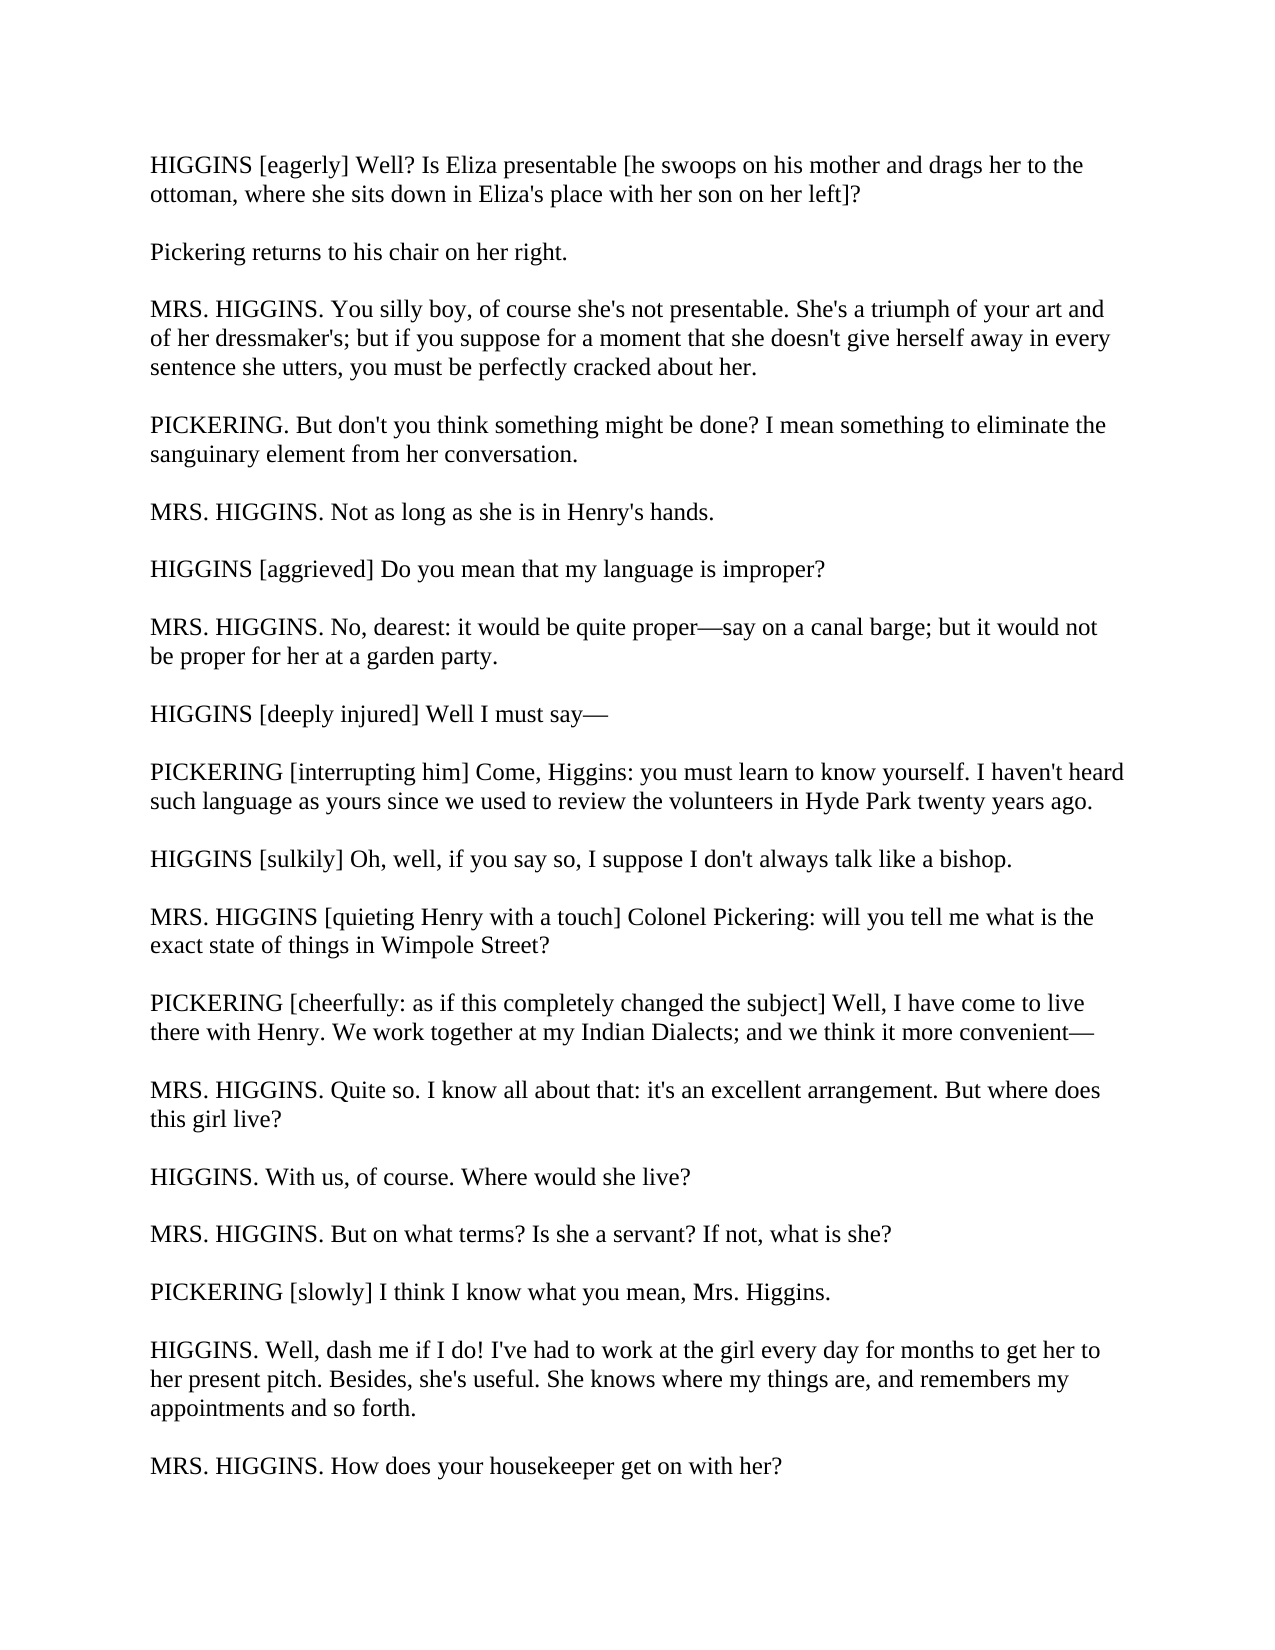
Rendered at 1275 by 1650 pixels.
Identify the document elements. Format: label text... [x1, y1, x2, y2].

text HIGGINS. With us, of course. Where would she live? [150, 1162, 1125, 1190]
text MRS. HIGGINS. No, dearest: it would be quite proper—say on a canal barge; but it would not be proper for her at a garden party. [150, 612, 1125, 670]
text HIGGINS. Well, dash me if I do! I've had to work at the girl every day for months to get her to her present pitch. Besides, she's useful. She knows where my things are, and remembers my appointments and so forth. [150, 1335, 1125, 1422]
text HIGGINS [aggrieved] Do you mean that my language is improper? [150, 554, 1125, 583]
text MRS. HIGGINS. Quite so. I know all about that: it's an excellent arrangement. But where does this girl live? [150, 1075, 1125, 1132]
text HIGGINS [sulkily] Oh, well, if you say so, I suppose I don't always talk like a bishop. [150, 844, 1125, 872]
text MRS. HIGGINS. You silly boy, of course she's not presentable. She's a triumph of your art and of her dressmaker's; but if you suppose for a moment that she doesn't give herself away in every sentence she utters, you must be perfectly cracked about her. [150, 294, 1125, 381]
text PICKERING [interrupting him] Come, Higgins: you must learn to know yourself. I haven't heard such language as yours since we used to review the volunteers in Hyde Park twenty years ago. [150, 757, 1125, 814]
text Pickering returns to his chair on her right. [150, 237, 1125, 265]
text MRS. HIGGINS. But on what terms? Is she a servant? If not, what is she? [150, 1219, 1125, 1248]
text MRS. HIGGINS. How does your housekeeper get on with her? [150, 1451, 1125, 1479]
text MRS. HIGGINS [quieting Henry with a touch] Colonel Pickering: will you tell me what is the exact state of things in Wimpole Street? [150, 902, 1125, 959]
text HIGGINS [deeply injured] Well I must say— [150, 699, 1125, 728]
text MRS. HIGGINS. Not as long as she is in Henry's hands. [150, 497, 1125, 525]
text PICKERING. But don't you think something might be done? I mean something to eliminate the sanguinary element from her conversation. [150, 410, 1125, 467]
text PICKERING [cheerfully: as if this completely changed the subject] Well, I have come to live there with Henry. We work together at my Indian Dialects; and we think it more convenient— [150, 988, 1125, 1046]
text HIGGINS [eagerly] Well? Is Eliza presentable [he swoops on his mother and drags her to the ottoman, where she sits down in Eliza's place with her son on her left]? [150, 150, 1125, 207]
text PICKERING [slowly] I think I know what you mean, Mrs. Higgins. [150, 1277, 1125, 1306]
